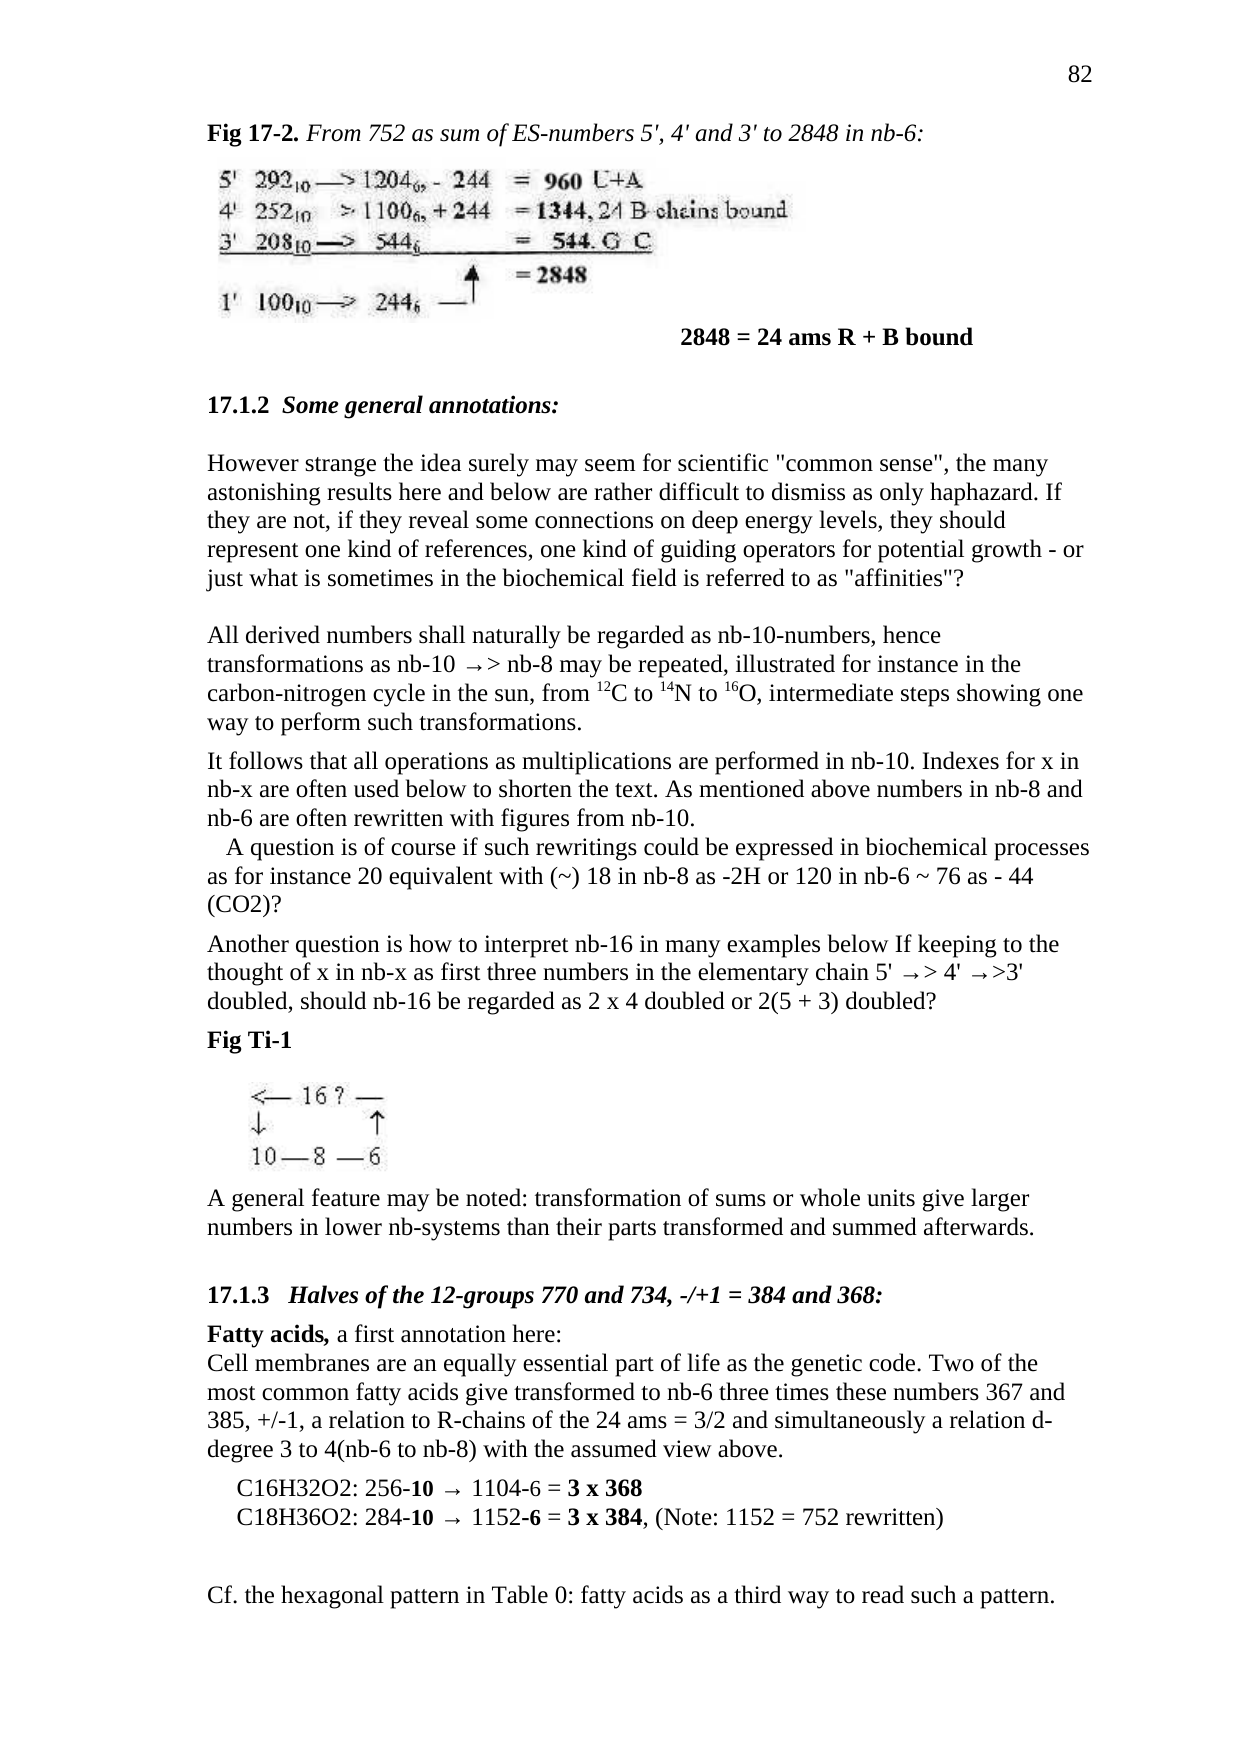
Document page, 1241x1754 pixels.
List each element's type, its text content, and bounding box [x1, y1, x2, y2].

picture [236, 1082, 402, 1173]
text Another question is how to interpret nb-16 in many examples below If keeping to the thought of x in nb-x as first three numbers in the elementary chain 5' →> 4' →>3' doubled, should nb-16 be regarded as 2 x 4 doubled or 2(5 + 3) doubled? [207, 929, 1092, 1015]
text It follows that all operations as multiplications are performed in nb-10. Indexes for x in nb-x are often used below to shorten the text. As mentioned above numbers in nb-8 and nb-6 are often rewritten with figures from nb-10. A question is of course if such rewritings could be expressed in biochemical processes as for instance 20 equivalent with (~) 18 in nb-8 as -2H or 120 in nb-6 ~ 76 as - 44 (CO2)? [207, 746, 1092, 918]
text Fatty acids, a first annotation here: Cell membranes are an equally essential part of life as the genetic code. Two of the most common fatty acids give transformed to nb-6 three times these numbers 367 and 385, +/-1, a relation to R-chains of the 24 ams = 3/2 and simultaneously a relation d-degree 3 to 4(nb-6 to nb-8) with the assumed view above. [207, 1319, 1092, 1463]
text A general feature may be noted: transformation of sums or whole units give larger numbers in lower nb-systems than their parts transformed and summed afterwards. [207, 1183, 1092, 1269]
text 17.1.2 Some general annotations: However strange the idea surely may seem for scientific "common sense", the many astonishing results here and below are rather difficult to dismiss as only haphazard. If they are not, if they reveal some connections on deep energy levels, they should represent one kind of references, one kind of guiding operators for potential growth - or just what is sometimes in the biochemical field is referred to as "affinities"? All derived numbers shall naturally be regarded as nb-10-numbers, hence transformations as nb-10 →> nb-8 may be repeated, illustrated for instance in the carbon-nitrogen cycle in the sun, from 12C to 14N to 16O, intermediate steps showing one way to perform such transformations. [207, 362, 1092, 735]
text C16H32O2: 256-10 → 1104-6 = 3 x 368 C18H36O2: 284-10 → 1152-6 = 3 x 384, (Note: 1152 = 752 rewritten) [236, 1473, 1092, 1531]
picture [206, 157, 807, 323]
text 17.1.3 Halves of the 12-groups 770 and 734, -/+1 = 384 and 368: [207, 1280, 1092, 1309]
text Cf. the hexagonal pattern in Table 0: fatty acids as a third way to read such a pattern. [207, 1580, 1092, 1609]
text Fig 17-2. From 752 as sum of ES-numbers 5', 4' and 3' to 2848 in nb-6: [207, 118, 1092, 147]
text Fig Ti-1 [207, 1025, 1092, 1054]
text 2848 = 24 ams R + B bound [651, 322, 1092, 351]
